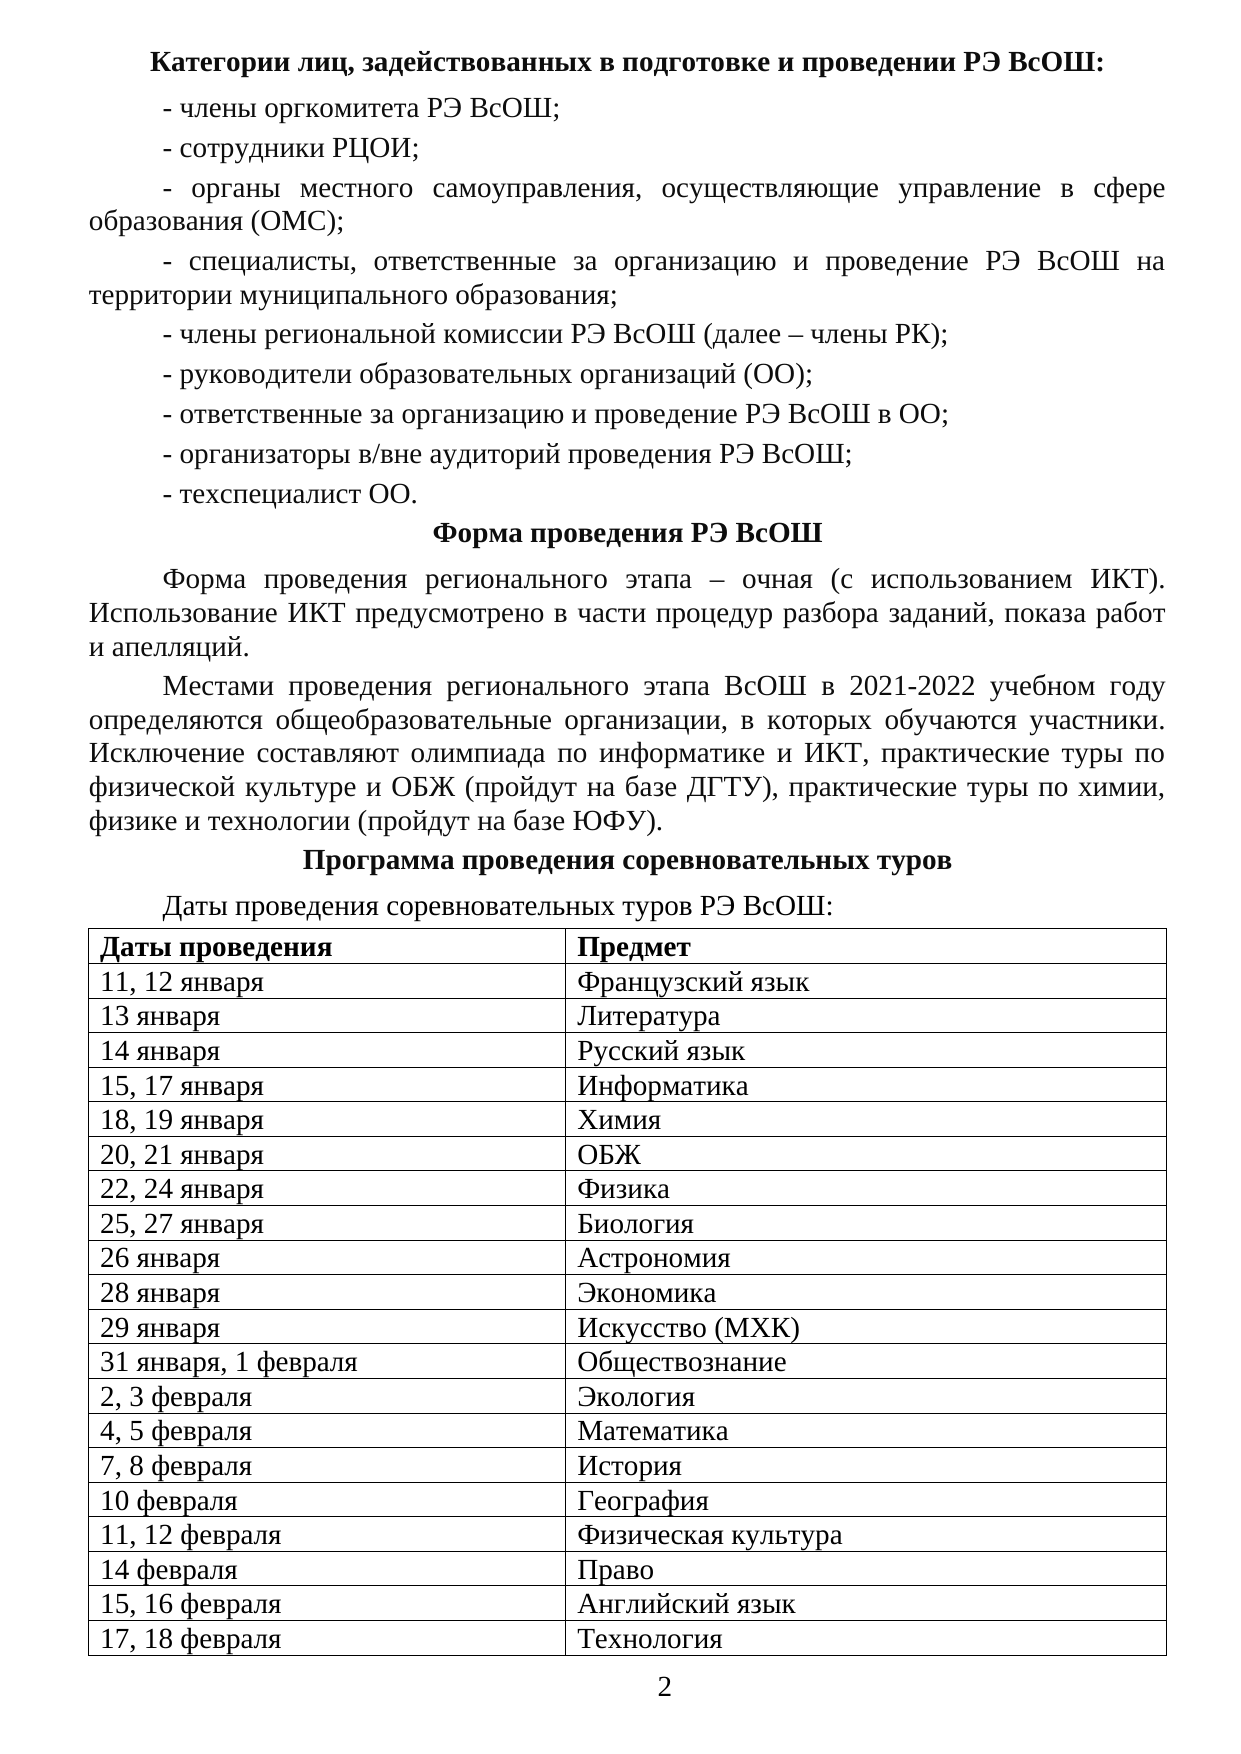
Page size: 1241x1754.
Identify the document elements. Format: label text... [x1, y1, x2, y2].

table_cell 11, 12 февраля [89, 1517, 565, 1551]
table_cell 11, 12 января [89, 964, 565, 997]
table_cell 14 февраля [89, 1552, 565, 1585]
table_cell 20, 21 января [89, 1137, 565, 1170]
table_header Предмет [566, 929, 1166, 963]
table_cell Русский язык [566, 1033, 1166, 1067]
text Даты проведения соревновательных туров РЭ ВсОШ: [89, 888, 1167, 922]
table_cell Биология [566, 1206, 1166, 1239]
table_cell Литература [566, 999, 1166, 1032]
table_cell 15, 17 января [89, 1068, 565, 1101]
text - ответственные за организацию и проведение РЭ ВсОШ в ОО; [89, 396, 1167, 430]
table_cell 31 января, 1 февраля [89, 1344, 565, 1378]
table_cell 28 января [89, 1275, 565, 1309]
table_cell 22, 24 января [89, 1171, 565, 1205]
table_cell 17, 18 февраля [89, 1621, 565, 1654]
table_cell 26 января [89, 1241, 565, 1274]
text Форма проведения регионального этапа – очная (с использованием ИКТ). Использование ИКТ предусмотрено в части процедур разбора заданий, показа работ и апелляций. [89, 562, 1167, 662]
table_cell 18, 19 января [89, 1102, 565, 1136]
subtitle Форма проведения РЭ ВсОШ [89, 516, 1167, 549]
table_cell 14 января [89, 1033, 565, 1067]
table_cell Экология [566, 1379, 1166, 1412]
text - специалисты, ответственные за организацию и проведение РЭ ВсОШ на территории муниципального образования; [89, 243, 1167, 310]
subtitle Категории лиц, задействованных в подготовке и проведении РЭ ВсОШ: [89, 44, 1167, 78]
table_cell Астрономия [566, 1241, 1166, 1274]
text - техспециалист ОО. [89, 476, 1167, 509]
table_cell Информатика [566, 1068, 1166, 1101]
text - руководители образовательных организаций (ОО); [89, 356, 1167, 390]
table_cell Французский язык [566, 964, 1166, 997]
table_cell 13 января [89, 999, 565, 1032]
table_cell Математика [566, 1414, 1166, 1447]
table_cell География [566, 1483, 1166, 1516]
table_cell Искусство (МХК) [566, 1310, 1166, 1343]
text - сотрудники РЦОИ; [89, 130, 1167, 164]
table_cell 29 января [89, 1310, 565, 1343]
table_cell 25, 27 января [89, 1206, 565, 1239]
table_cell Физическая культура [566, 1517, 1166, 1551]
table_cell Право [566, 1552, 1166, 1585]
table_cell 4, 5 февраля [89, 1414, 565, 1447]
table_cell История [566, 1448, 1166, 1482]
text - органы местного самоуправления, осуществляющие управление в сфере образования (ОМС); [89, 170, 1167, 237]
subtitle Программа проведения соревновательных туров [89, 842, 1167, 876]
table_cell Английский язык [566, 1586, 1166, 1620]
table_cell 15, 16 февраля [89, 1586, 565, 1620]
table_cell Обществознание [566, 1344, 1166, 1378]
table_cell Технология [566, 1621, 1166, 1654]
table_cell Физика [566, 1171, 1166, 1205]
table_cell 2, 3 февраля [89, 1379, 565, 1412]
text - организаторы в/вне аудиторий проведения РЭ ВсОШ; [89, 436, 1167, 469]
table_cell 10 февраля [89, 1483, 565, 1516]
table_cell Экономика [566, 1275, 1166, 1309]
text - члены оргкомитета РЭ ВсОШ; [89, 90, 1167, 124]
table_cell 7, 8 февраля [89, 1448, 565, 1482]
table_cell Химия [566, 1102, 1166, 1136]
table_header Даты проведения [89, 929, 565, 963]
table_cell ОБЖ [566, 1137, 1166, 1170]
text - члены региональной комиссии РЭ ВсОШ (далее – члены РК); [89, 317, 1167, 350]
text Местами проведения регионального этапа ВсОШ в 2021-2022 учебном году определяются общеобразовательные организации, в которых обучаются участники. Исключение составляют олимпиада по информатике и ИКТ, практические туры по физической культуре и ОБЖ (пройдут на базе ДГТУ), практические туры по химии, физике и технологии (пройдут на базе ЮФУ). [89, 668, 1167, 836]
